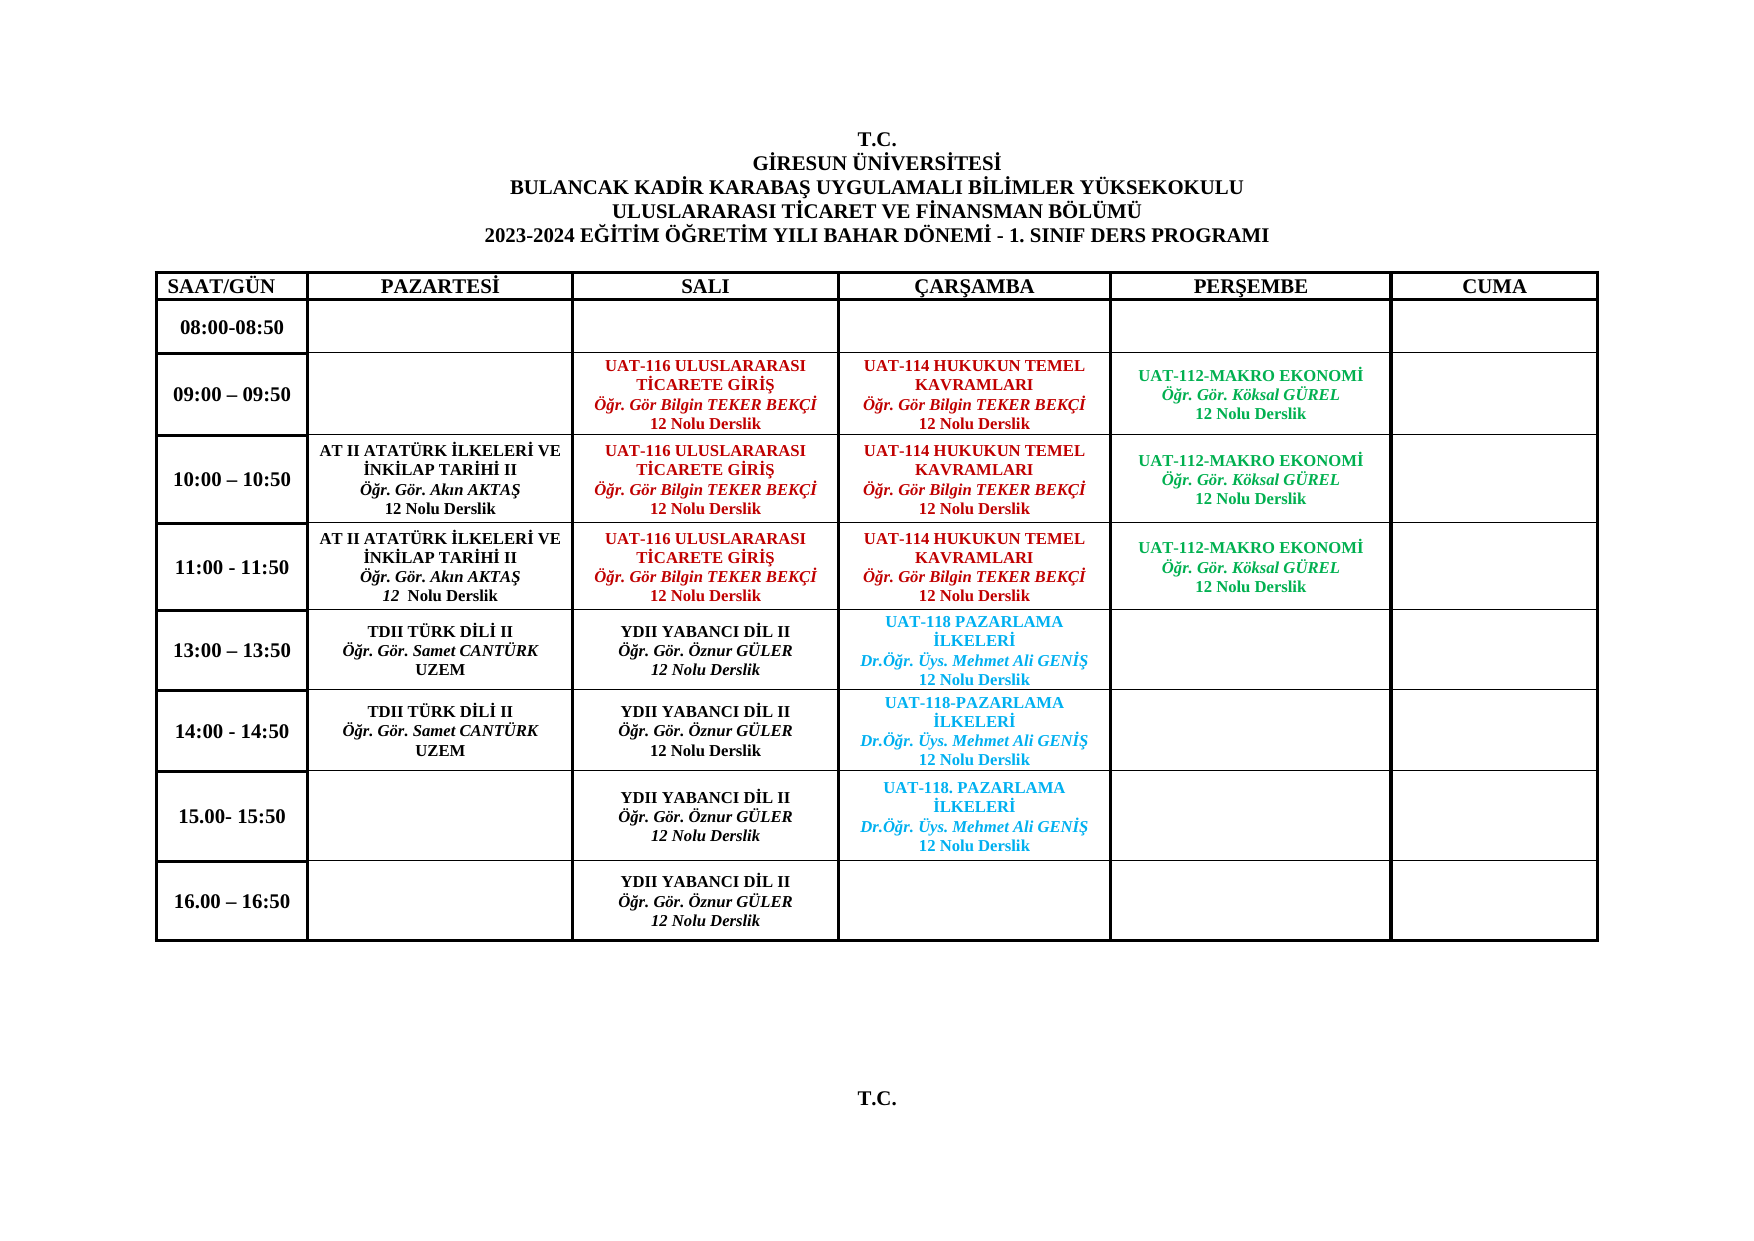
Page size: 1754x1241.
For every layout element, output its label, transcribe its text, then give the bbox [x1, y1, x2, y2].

table_cell [1112, 861, 1389, 939]
table_cell 16.00 – 16:50 [158, 863, 306, 939]
table_cell UAT-114 HUKUKUN TEMEL KAVRAMLARI Öğr. Gör Bilgin TEKER BEKÇİ 12 Nolu Derslik [840, 353, 1109, 433]
table_cell UAT-114 HUKUKUN TEMEL KAVRAMLARI Öğr. Gör Bilgin TEKER BEKÇİ 12 Nolu Derslik [840, 435, 1109, 522]
table_cell 09:00 – 09:50 [158, 355, 306, 433]
text GİRESUN ÜNİVERSİTESİ [148, 151, 1606, 174]
table_cell UAT-112-MAKRO EKONOMİ Öğr. Gör. Köksal GÜREL 12 Nolu Derslik [1112, 523, 1389, 609]
table_cell [309, 301, 571, 352]
table_cell UAT-114 HUKUKUN TEMEL KAVRAMLARI Öğr. Gör Bilgin TEKER BEKÇİ 12 Nolu Derslik [840, 523, 1109, 609]
table_cell [1393, 435, 1596, 522]
table_cell [840, 861, 1109, 939]
table_cell 15.00- 15:50 [158, 773, 306, 860]
table_cell [309, 861, 571, 939]
table_cell UAT-112-MAKRO EKONOMİ Öğr. Gör. Köksal GÜREL 12 Nolu Derslik [1112, 435, 1389, 522]
table_cell 14:00 - 14:50 [158, 692, 306, 770]
table_cell 08:00-08:50 [158, 301, 306, 352]
table_cell [1112, 690, 1389, 770]
table_cell [1393, 301, 1596, 352]
table_cell YDII YABANCI DİL II Öğr. Gör. Öznur GÜLER 12 Nolu Derslik [574, 690, 837, 770]
table_cell AT II ATATÜRK İLKELERİ VE İNKİLAP TARİHİ II Öğr. Gör. Akın AKTAŞ 12 Nolu Derslik [309, 523, 571, 609]
table_cell YDII YABANCI DİL II Öğr. Gör. Öznur GÜLER 12 Nolu Derslik [574, 771, 837, 860]
text 2023-2024 EĞİTİM ÖĞRETİM YILI BAHAR DÖNEMİ - 1. SINIF DERS PROGRAMI [148, 223, 1606, 247]
table_cell UAT-116 ULUSLARARASI TİCARETE GİRİŞ Öğr. Gör Bilgin TEKER BEKÇİ 12 Nolu Derslik [574, 523, 837, 609]
table_cell YDII YABANCI DİL II Öğr. Gör. Öznur GÜLER 12 Nolu Derslik [574, 861, 837, 939]
table_cell TDII TÜRK DİLİ II Öğr. Gör. Samet CANTÜRK UZEM [309, 610, 571, 689]
table_cell UAT-116 ULUSLARARASI TİCARETE GİRİŞ Öğr. Gör Bilgin TEKER BEKÇİ 12 Nolu Derslik [574, 353, 837, 433]
text T.C. [148, 1086, 1606, 1110]
table_cell 10:00 – 10:50 [158, 437, 306, 522]
text BULANCAK KADİR KARABAŞ UYGULAMALI BİLİMLER YÜKSEKOKULU [148, 174, 1606, 199]
table_cell TDII TÜRK DİLİ II Öğr. Gör. Samet CANTÜRK UZEM [309, 690, 571, 770]
table_cell [309, 771, 571, 860]
table_cell UAT-116 ULUSLARARASI TİCARETE GİRİŞ Öğr. Gör Bilgin TEKER BEKÇİ 12 Nolu Derslik [574, 435, 837, 522]
table_cell [309, 353, 571, 433]
table_cell 13:00 – 13:50 [158, 612, 306, 689]
table_cell UAT-118-PAZARLAMA İLKELERİ Dr.Öğr. Üys. Mehmet Ali GENİŞ 12 Nolu Derslik [840, 690, 1109, 770]
table_cell [1112, 771, 1389, 860]
table_cell [1393, 690, 1596, 770]
table_cell [574, 301, 837, 352]
table_cell 11:00 - 11:50 [158, 525, 306, 609]
table_cell UAT-112-MAKRO EKONOMİ Öğr. Gör. Köksal GÜREL 12 Nolu Derslik [1112, 353, 1389, 433]
table_cell YDII YABANCI DİL II Öğr. Gör. Öznur GÜLER 12 Nolu Derslik [574, 610, 837, 689]
table_cell [1112, 610, 1389, 689]
text ULUSLARARASI TİCARET VE FİNANSMAN BÖLÜMÜ [148, 199, 1606, 223]
table_cell [1112, 301, 1389, 352]
table_cell [1393, 353, 1596, 433]
table_cell [1393, 523, 1596, 609]
table_cell UAT-118. PAZARLAMA İLKELERİ Dr.Öğr. Üys. Mehmet Ali GENİŞ 12 Nolu Derslik [840, 771, 1109, 860]
table_cell AT II ATATÜRK İLKELERİ VE İNKİLAP TARİHİ II Öğr. Gör. Akın AKTAŞ 12 Nolu Derslik [309, 435, 571, 522]
text T.C. [148, 126, 1606, 151]
table_cell [1393, 861, 1596, 939]
table_cell [1393, 771, 1596, 860]
table_cell [840, 301, 1109, 352]
table_cell UAT-118 PAZARLAMA İLKELERİ Dr.Öğr. Üys. Mehmet Ali GENİŞ 12 Nolu Derslik [840, 610, 1109, 689]
table_cell [1393, 610, 1596, 689]
